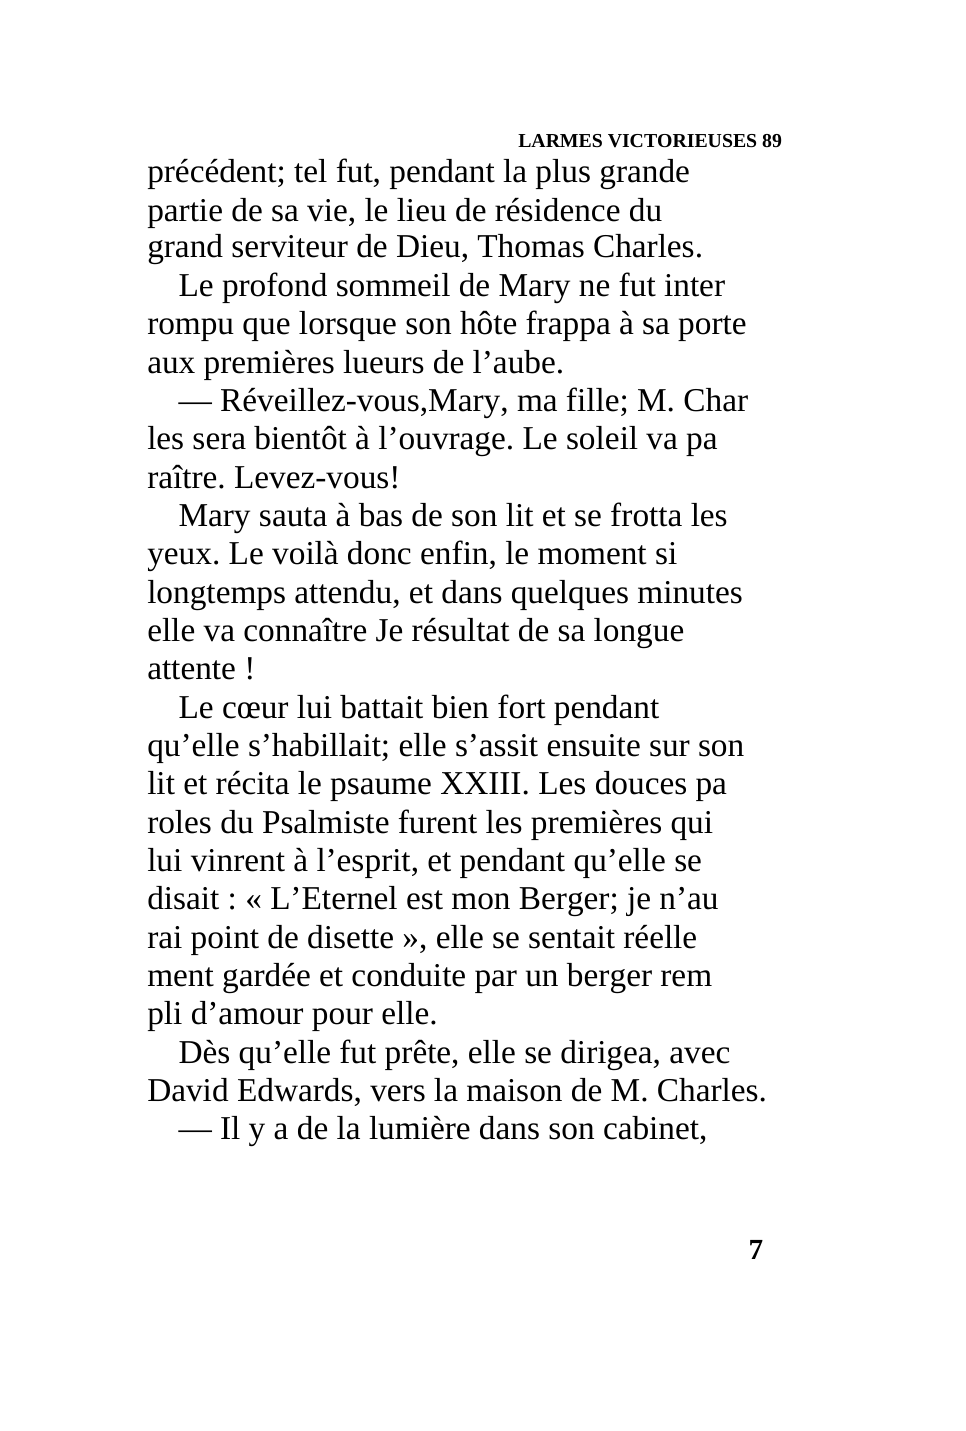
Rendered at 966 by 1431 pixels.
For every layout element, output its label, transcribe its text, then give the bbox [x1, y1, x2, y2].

text Le profond sommeil de Mary ne fut inter [147, 265, 782, 304]
text ment gardée et conduite par un berger rem [147, 955, 782, 994]
text lit et récita le psaume XXIII. Les douces pa [147, 764, 782, 802]
text attente ! [147, 649, 782, 687]
text qu’elle s’habillait; elle s’assit ensuite sur son [147, 725, 782, 764]
text raître. Levez-vous! [147, 457, 782, 495]
text Dès qu’elle fut prête, elle se dirigea, avec [147, 1032, 782, 1070]
text rompu que lorsque son hôte frappa à sa porte [147, 304, 782, 342]
text rai point de disette », elle se sentait réelle [147, 917, 782, 955]
text pli d’amour pour elle. [147, 994, 782, 1032]
text — Il y a de la lumière dans son cabinet, [147, 1109, 782, 1147]
text disait : « L’Eternel est mon Berger; je n’au [147, 879, 782, 917]
text précédent; tel fut, pendant la plus grande [147, 152, 782, 190]
text 7 [748, 1232, 763, 1265]
text LARMES VICTORIEUSES 89 [147, 129, 782, 152]
text longtemps attendu, et dans quelques minutes [147, 572, 782, 610]
text grand serviteur de Dieu, Thomas Charles. [147, 228, 782, 265]
text les sera bientôt à l’ouvrage. Le soleil va pa [147, 419, 782, 457]
text Le cœur lui battait bien fort pendant [147, 687, 782, 725]
text yeux. Le voilà donc enfin, le moment si [147, 534, 782, 572]
text partie de sa vie, le lieu de résidence du [147, 190, 782, 228]
text lui vinrent à l’esprit, et pendant qu’elle se [147, 840, 782, 879]
text roles du Psalmiste furent les premières qui [147, 802, 782, 840]
text David Edwards, vers la maison de M. Charles. [147, 1070, 782, 1109]
text aux premières lueurs de l’aube. [147, 342, 782, 380]
text — Réveillez-vous,Mary, ma fille; M. Char [147, 380, 782, 419]
text elle va connaître Je résultat de sa longue [147, 610, 782, 649]
text Mary sauta à bas de son lit et se frotta les [147, 495, 782, 534]
